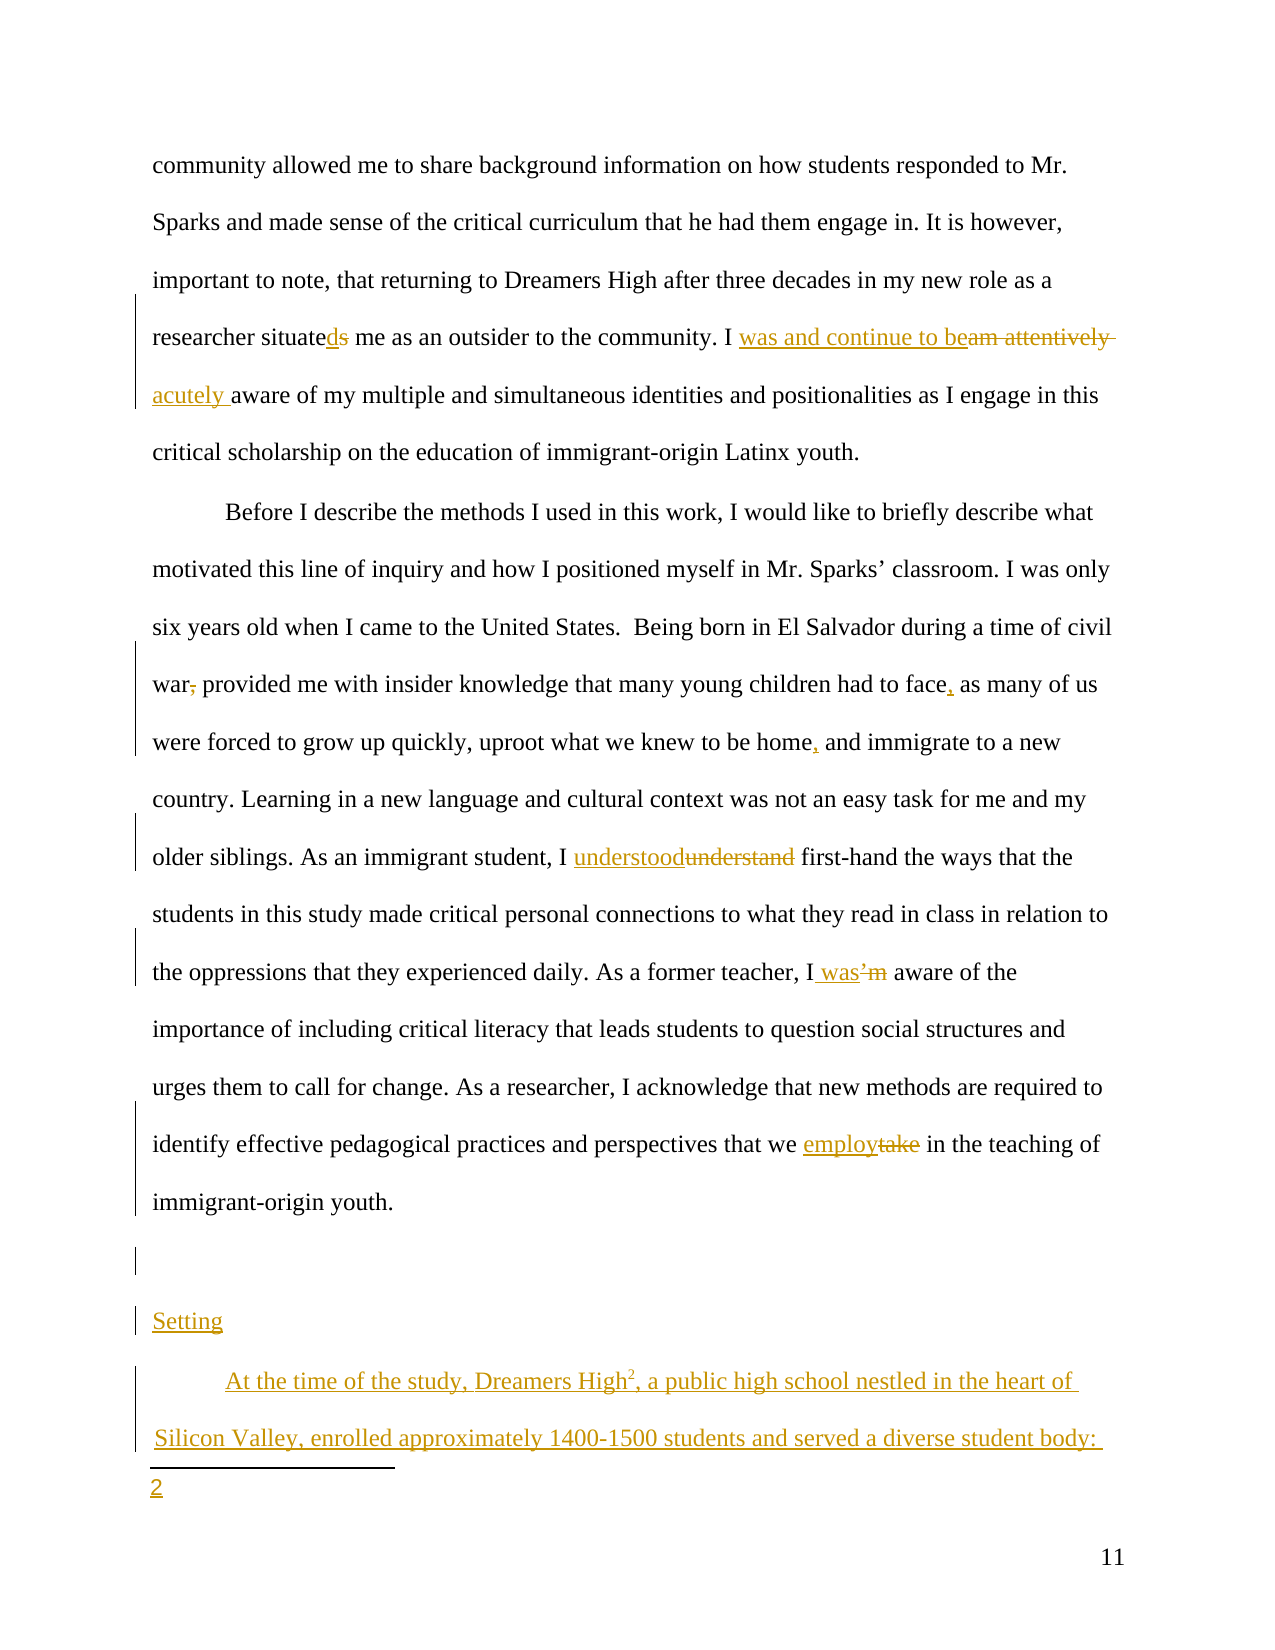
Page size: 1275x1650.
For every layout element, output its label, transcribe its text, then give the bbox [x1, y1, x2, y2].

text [152, 150, 1125, 466]
text Before I describe the methods I used in this work, I would like to briefly describe what motivated this line of inquiry and how I positioned myself in Mr. Sparks’ classroom. I was only six years old when I came to the United States. Being born in El Salvador during a time of civil war provided me with insider knowledge that many young children had to face as many of us were forced to grow up quickly, uproot what we knew to be home and immigrate to a new country. Learning in a new language and cultural context was not an easy task for me and my older siblings. As an immigrant student, I first-hand the ways that the students in this study made critical personal connections to what they read in class in relation to the oppressions that they experienced daily. As a former teacher, I aware of the importance of including critical literacy that leads students to question social structures and urges them to call for change. As a researcher, I acknowledge that new methods are required to identify effective pedagogical practices and perspectives that we in the teaching of immigrant-origin youth. [152, 497, 1125, 1216]
